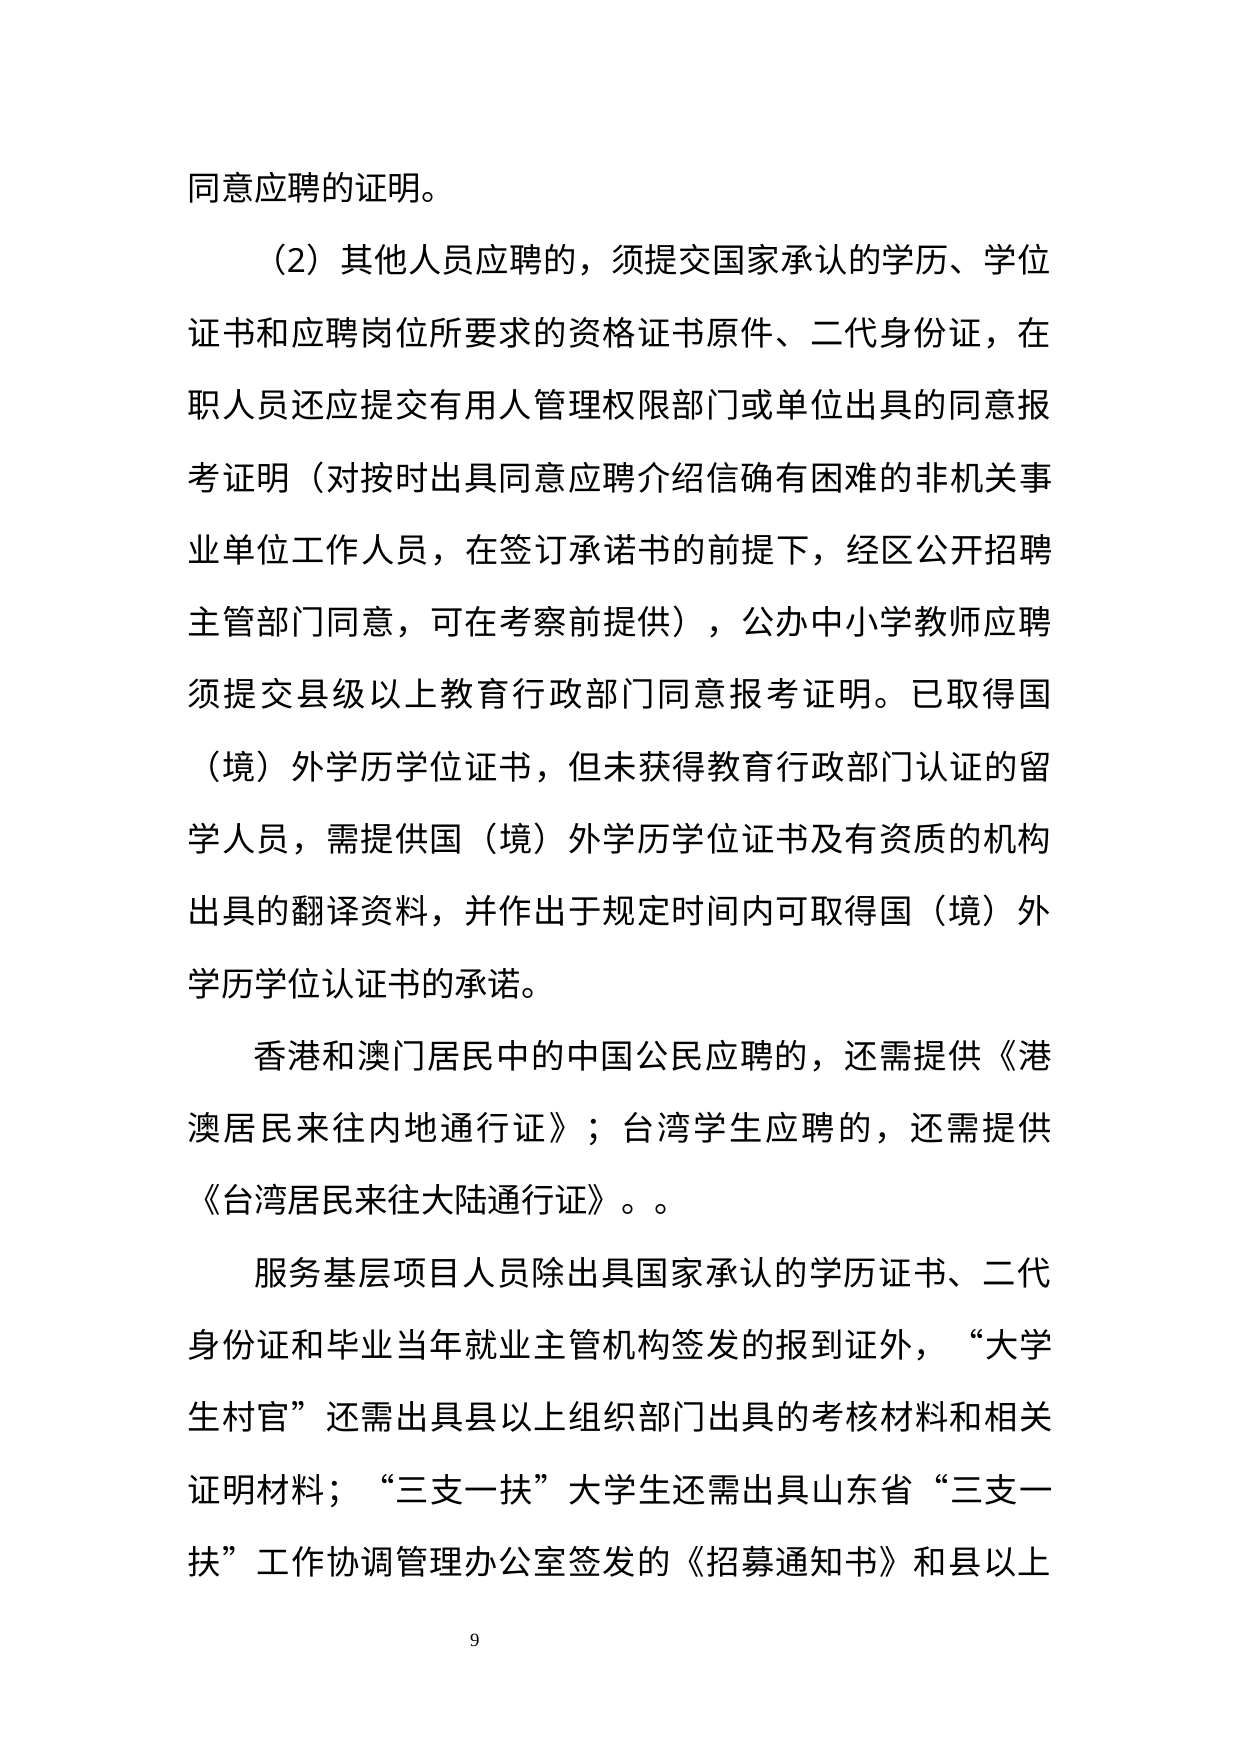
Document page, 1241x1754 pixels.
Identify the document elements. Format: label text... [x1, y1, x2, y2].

text （2）其他人员应聘的，须提交国家承认的学历、学位证书和应聘岗位所要求的资格证书原件、二代身份证，在职人员还应提交有用人管理权限部门或单位出具的同意报考证明（对按时出具同意应聘介绍信确有困难的非机关事业单位工作人员，在签订承诺书的前提下，经区公开招聘主管部门同意，可在考察前提供），公办中小学教师应聘须提交县级以上教育行政部门同意报考证明。已取得国（境）外学历学位证书，但未获得教育行政部门认证的留学人员，需提供国（境）外学历学位证书及有资质的机构出具的翻译资料，并作出于规定时间内可取得国（境）外学历学位认证书的承诺。 [187, 234, 1053, 1006]
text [187, 162, 1053, 210]
text 香港和澳门居民中的中国公民应聘的，还需提供《港澳居民来往内地通行证》；台湾学生应聘的，还需提供《台湾居民来往大陆通行证》。。 [187, 1030, 1053, 1222]
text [187, 1247, 1053, 1584]
